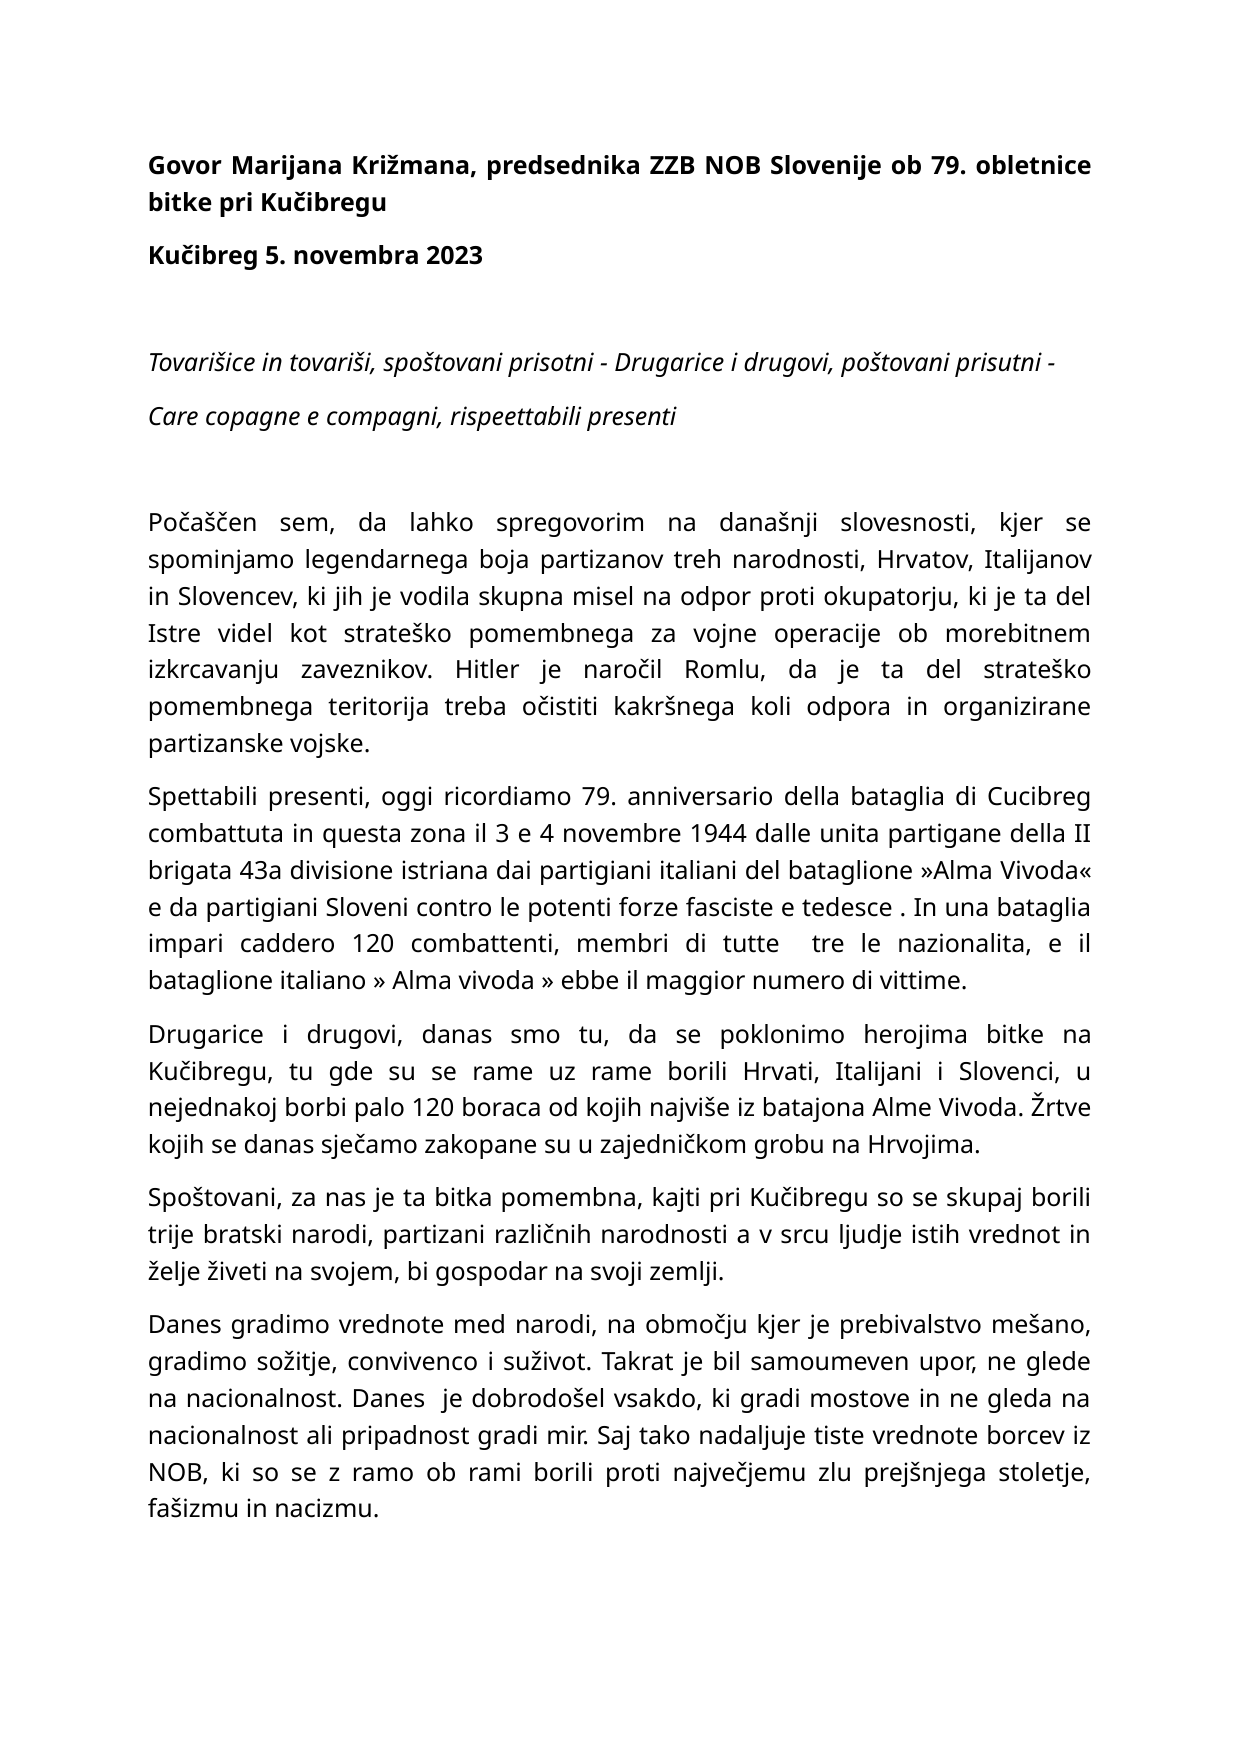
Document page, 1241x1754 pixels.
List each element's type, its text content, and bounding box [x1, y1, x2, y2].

text Spoštovani, za nas je ta bitka pomembna, kajti pri Kučibregu so se skupaj borili trije bratski narodi, partizani različnih narodnosti a v srcu ljudje istih vrednot in želje živeti na svojem, bi gospodar na svoji zemlji. [148, 1180, 1093, 1288]
text Tovarišice in tovariši, spoštovani prisotni - Drugarice i drugovi, poštovani prisutni - [148, 345, 1093, 379]
text Danes gradimo vrednote med narodi, na območju kjer je prebivalstvo mešano, gradimo sožitje, convivenco i suživot. Takrat je bil samoumeven upor, ne glede na nacionalnost. Danes je dobrodošel vsakdo, ki gradi mostove in ne gleda na nacionalnost ali pripadnost gradi mir. Saj tako nadaljuje tiste vrednote borcev iz NOB, ki so se z ramo ob rami borili proti največjemu zlu prejšnjega stoletje, fašizmu in nacizmu. [148, 1307, 1093, 1525]
text Care copagne e compagni, rispeettabili presenti [148, 398, 1093, 432]
text Drugarice i drugovi, danas smo tu, da se poklonimo herojima bitke na Kučibregu, tu gde su se rame uz rame borili Hrvati, Italijani i Slovenci, u nejednakoj borbi palo 120 boraca od kojih najviše iz batajona Alme Vivoda. Žrtve kojih se danas sječamo zakopane su u zajedničkom grobu na Hrvojima. [148, 1016, 1093, 1161]
text Spettabili presenti, oggi ricordiamo 79. anniversario della bataglia di Cucibreg combattuta in questa zona il 3 e 4 novembre 1944 dalle unita partigane della II brigata 43a divisione istriana dai partigiani italiani del bataglione »Alma Vivoda« e da partigiani Sloveni contro le potenti forze fasciste e tedesce . In una bataglia impari caddero 120 combattenti, membri di tutte tre le nazionalita, e il bataglione italiano » Alma vivoda » ebbe il maggior numero di vittime. [148, 779, 1093, 997]
text Kučibreg 5. novembra 2023 [148, 238, 1093, 272]
text Počaščen sem, da lahko spregovorim na današnji slovesnosti, kjer se spominjamo legendarnega boja partizanov treh narodnosti, Hrvatov, Italijanov in Slovencev, ki jih je vodila skupna misel na odpor proti okupatorju, ki je ta del Istre videl kot strateško pomembnega za vojne operacije ob morebitnem izkrcavanju zaveznikov. Hitler je naročil Romlu, da je ta del strateško pomembnega teritorija treba očistiti kakršnega koli odpora in organizirane partizanske vojske. [148, 505, 1093, 760]
text Govor Marijana Križmana, predsednika ZZB NOB Slovenije ob 79. obletnice bitke pri Kučibregu [148, 148, 1093, 218]
